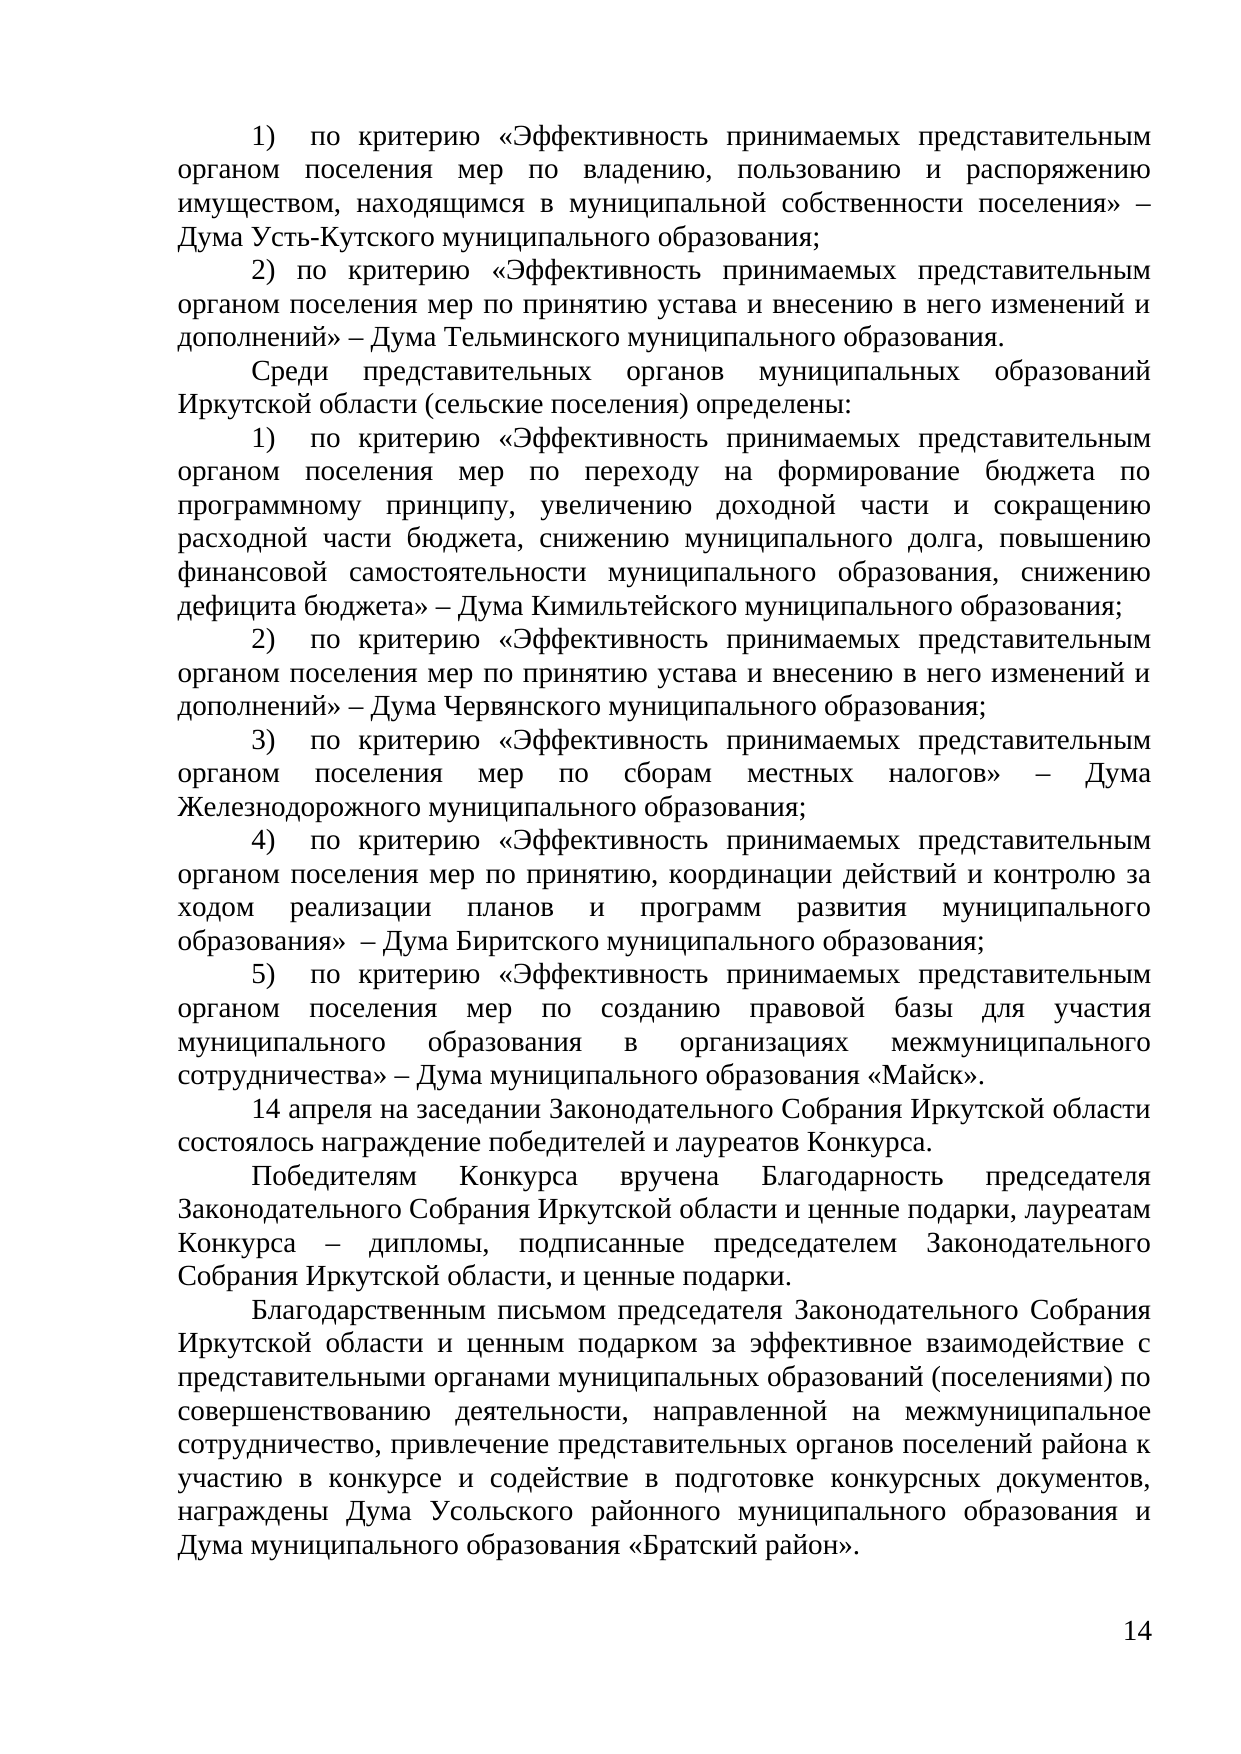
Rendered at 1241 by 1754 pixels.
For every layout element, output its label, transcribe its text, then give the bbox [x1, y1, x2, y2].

text Победителям Конкурса вручена Благодарность председателя Законодательного Собрания Иркутской области и ценные подарки, лауреатам Конкурса – дипломы, подписанные председателем Законодательного Собрания Иркутской области, и ценные подарки. [177, 1158, 1152, 1292]
list по критерию «Эффективность принимаемых представительным органом поселения мер по переходу на формирование бюджета по программному принципу, увеличению доходной части и сокращению расходной части бюджета, снижению муниципального долга, повышению финансовой самостоятельности муниципального образования, снижению дефицита бюджета» – Дума Кимильтейского муниципального образования; [177, 420, 1152, 621]
list по критерию «Эффективность принимаемых представительным органом поселения мер по принятию устава и внесению в него изменений и дополнений» – Дума Червянского муниципального образования; [177, 621, 1152, 722]
list по критерию «Эффективность принимаемых представительным органом поселения мер по созданию правовой базы для участия муниципального образования в организациях межмуниципального сотрудничества» – Дума муниципального образования «Майск». [177, 957, 1152, 1091]
list по критерию «Эффективность принимаемых представительным органом поселения мер по принятию, координации действий и контролю за ходом реализации планов и программ развития муниципального образования» – Дума Биритского муниципального образования; [177, 822, 1152, 957]
text 2) по критерию «Эффективность принимаемых представительным органом поселения мер по принятию устава и внесению в него изменений и дополнений» – Дума Тельминского муниципального образования. [177, 252, 1152, 353]
list по критерию «Эффективность принимаемых представительным органом поселения мер по сборам местных налогов» – Дума Железнодорожного муниципального образования; [177, 722, 1152, 822]
text Благодарственным письмом председателя Законодательного Собрания Иркутской области и ценным подарком за эффективное взаимодействие с представительными органами муниципальных образований (поселениями) по совершенствованию деятельности, направленной на межмуниципальное сотрудничество, привлечение представительных органов поселений района к участию в конкурсе и содействие в подготовке конкурсных документов, награждены Дума Усольского районного муниципального образования и Дума муниципального образования «Братский район». [177, 1292, 1152, 1560]
list по критерию «Эффективность принимаемых представительным органом поселения мер по владению, пользованию и распоряжению имуществом, находящимся в муниципальной собственности поселения» – Дума Усть-Кутского муниципального образования; [177, 118, 1152, 252]
text Среди представительных органов муниципальных образований Иркутской области (сельские поселения) определены: [177, 353, 1152, 420]
text 14 апреля на заседании Законодательного Собрания Иркутской области состоялось награждение победителей и лауреатов Конкурса. [177, 1091, 1152, 1158]
